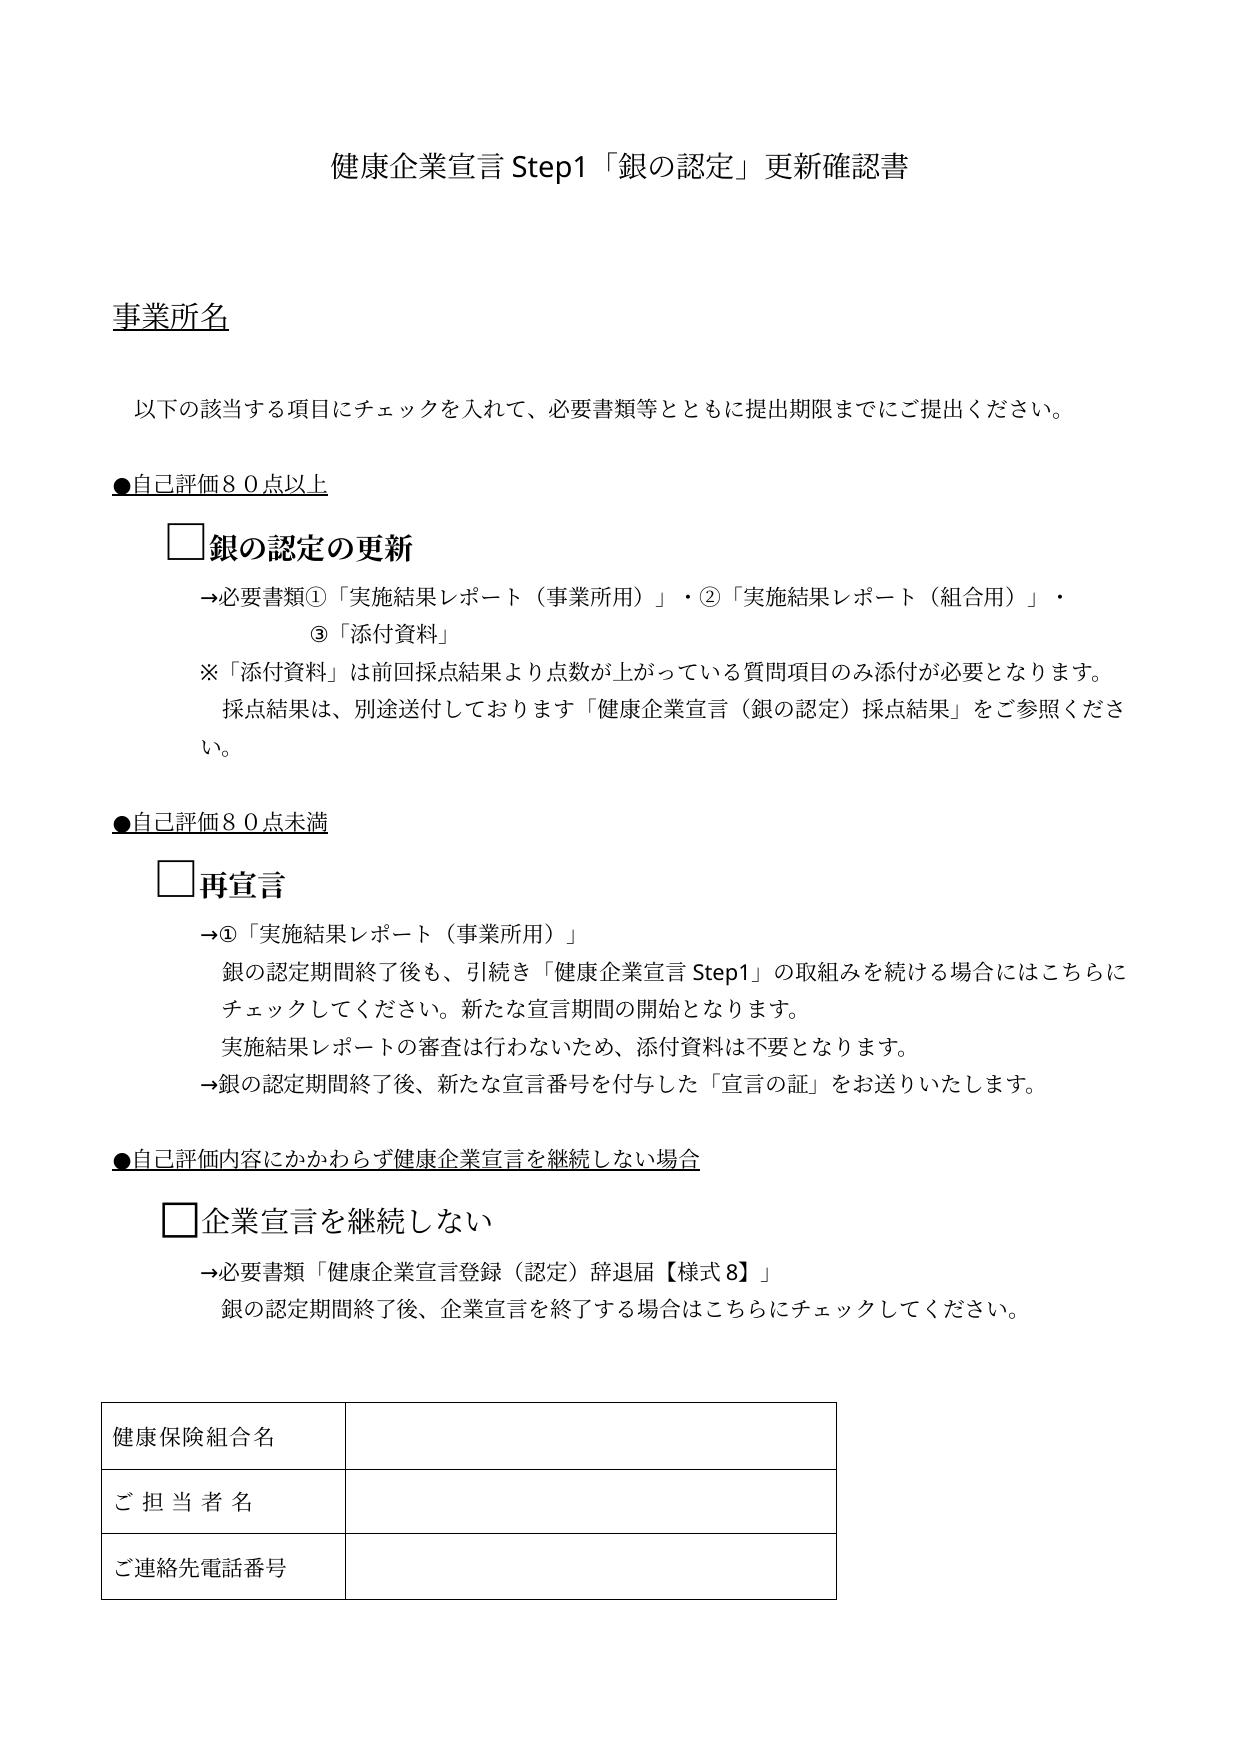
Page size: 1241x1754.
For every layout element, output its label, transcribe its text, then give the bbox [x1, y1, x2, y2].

text ●自己評価内容にかかわらず健康企業宣言を継続しない場合 [112, 1139, 1128, 1177]
text →①「実施結果レポート（事業所用）」 [112, 914, 1128, 952]
text ③「添付資料」 [200, 614, 1128, 652]
text ●自己評価８０点未満 [112, 802, 1128, 839]
text 採点結果は、別途送付しております「健康企業宣言（銀の認定）採点結果」をご参照ください。 [200, 689, 1128, 764]
text ●自己評価８０点以上 [112, 464, 1128, 502]
table_header [346, 1403, 836, 1469]
text 実施結果レポートの審査は行わないため、添付資料は不要となります。 [222, 1027, 1128, 1064]
text □銀の認定の更新 [112, 502, 1128, 577]
text 銀の認定期間終了後も、引続き「健康企業宣言Step1」の取組みを続ける場合にはこちらにチェックしてください。新たな宣言期間の開始となります。 [200, 952, 1128, 1027]
table_header 健康保険組合名 [102, 1403, 345, 1469]
text →銀の認定期間終了後、新たな宣言番号を付与した「宣言の証」をお送りいたします。 [112, 1064, 1128, 1102]
table_cell [346, 1534, 836, 1599]
text □再宣言 [112, 839, 1128, 914]
text □企業宣言を継続しない [112, 1177, 1128, 1252]
text 健康企業宣言Step1「銀の認定」更新確認書 [112, 127, 1128, 202]
text 以下の該当する項目にチェックを入れて、必要書類等とともに提出期限までにご提出ください。 [112, 389, 1128, 427]
table_cell ご担当者名 [102, 1470, 345, 1533]
table_cell [346, 1470, 836, 1533]
text →必要書類①「実施結果レポート（事業所用）」・②「実施結果レポート（組合用）」・ [200, 577, 1128, 614]
text 事業所名 [112, 277, 1128, 352]
table_cell ご連絡先電話番号 [102, 1534, 345, 1599]
text ※「添付資料」は前回採点結果より点数が上がっている質問項目のみ添付が必要となります。 [200, 652, 1128, 689]
text 銀の認定期間終了後、企業宣言を終了する場合はこちらにチェックしてください。 [112, 1289, 1128, 1327]
text →必要書類「健康企業宣言登録（認定）辞退届【様式8】」 [112, 1252, 1128, 1289]
